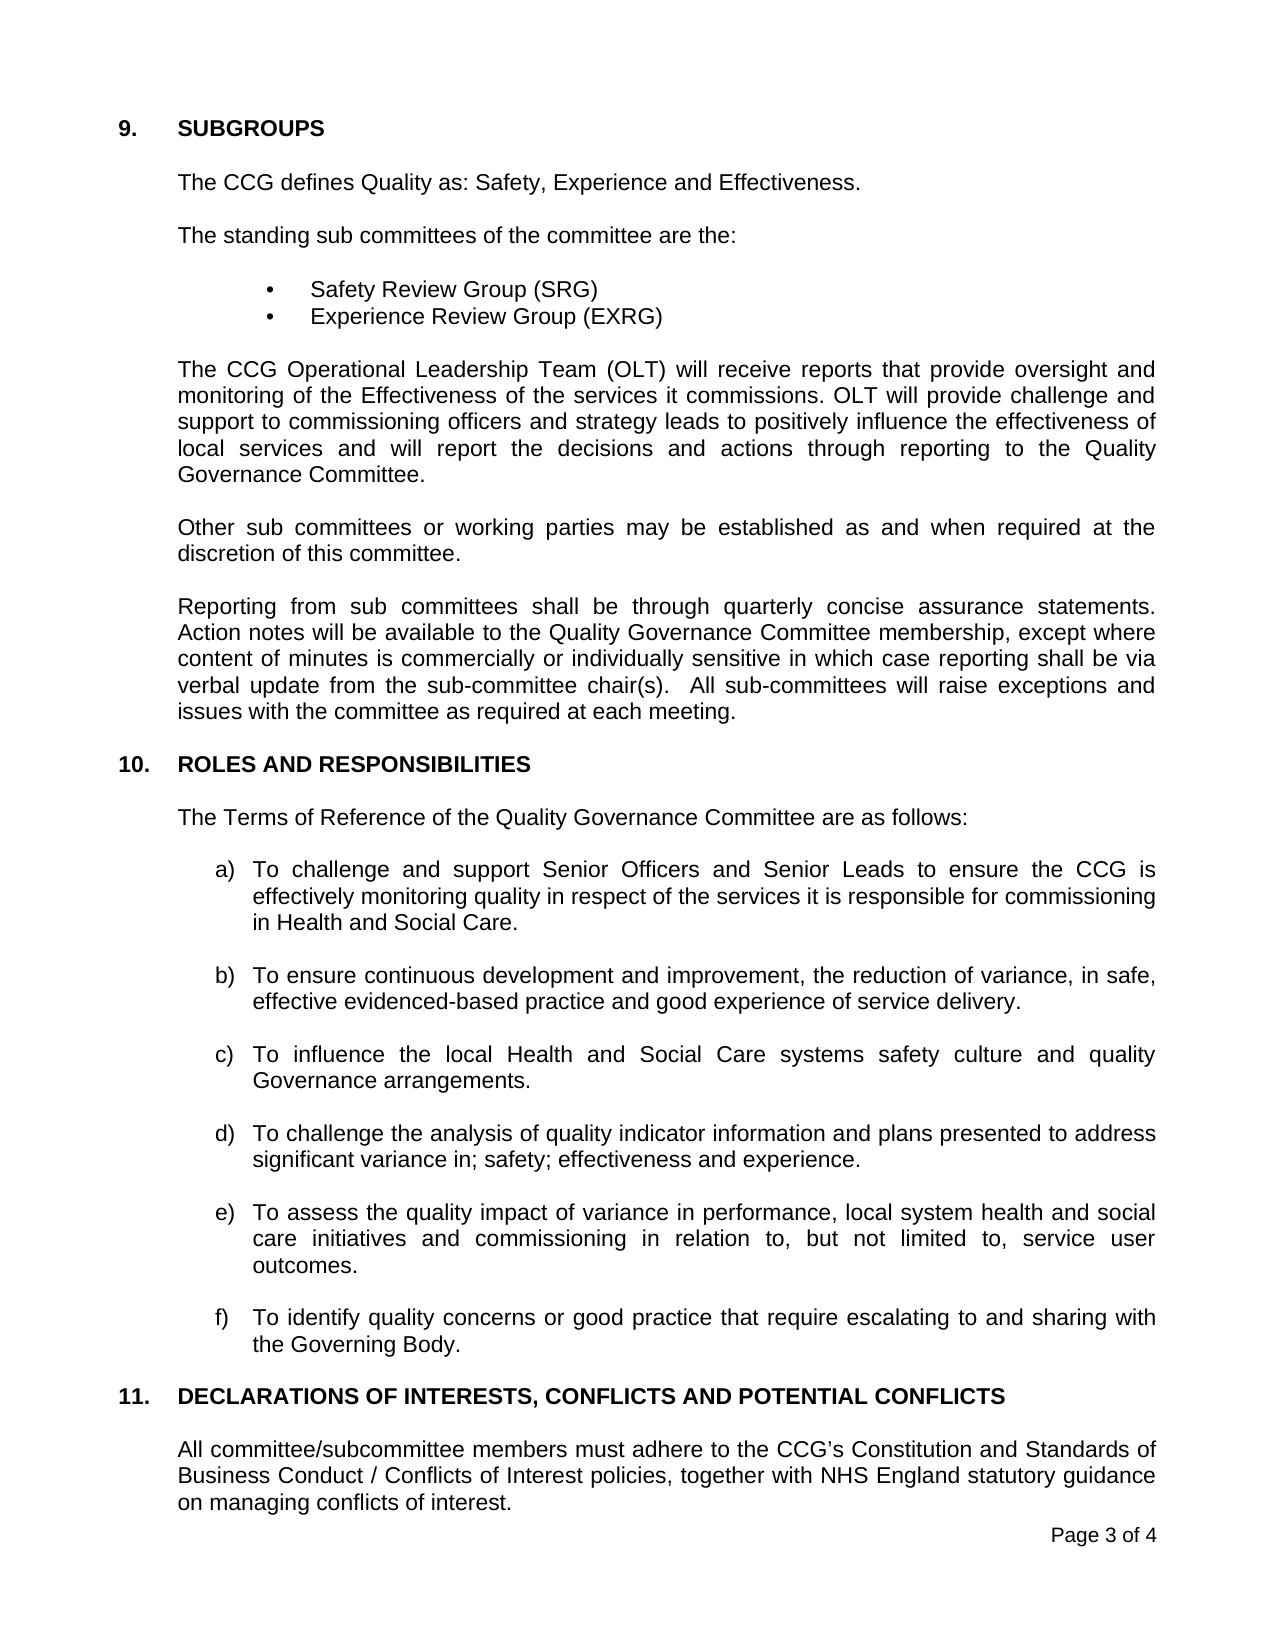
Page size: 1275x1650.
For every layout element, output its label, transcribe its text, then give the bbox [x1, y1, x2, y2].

subtitle 11. DECLARATIONS OF INTERESTS, CONFLICTS AND POTENTIAL CONFLICTS [118, 1383, 1157, 1410]
list To challenge and support Senior Officers and Senior Leads to ensure the CCG is effectively monitoring quality in respect of the services it is responsible for commissioning in Health and Social Care. [215, 856, 1157, 935]
list Safety Review Group (SRG) [266, 276, 1157, 303]
list To influence the local Health and Social Care systems safety culture and quality Governance arrangements. [215, 1041, 1157, 1093]
list To ensure continuous development and improvement, the reduction of variance, in safe, effective evidenced-based practice and good experience of service delivery. [215, 962, 1157, 1014]
text The standing sub committees of the committee are the: [177, 222, 1157, 248]
list To identify quality concerns or good practice that require escalating to and sharing with the Governing Body. [215, 1304, 1157, 1357]
text The Terms of Reference of the Quality Governance Committee are as follows: [177, 803, 1157, 830]
list To assess the quality impact of variance in performance, local system health and social care initiatives and commissioning in relation to, but not limited to, service user outcomes. [215, 1199, 1157, 1278]
text Other sub committees or working parties may be established as and when required at the discretion of this committee. [177, 514, 1157, 566]
list Experience Review Group (EXRG) [266, 303, 1157, 329]
subtitle 9. SUBGROUPS [118, 115, 1157, 141]
subtitle 10. ROLES AND RESPONSIBILITIES [118, 751, 1157, 777]
text All committee/subcommittee members must adhere to the CCG’s Constitution and Standards of Business Conduct / Conflicts of Interest policies, together with NHS England statutory guidance on managing conflicts of interest. [177, 1436, 1157, 1515]
text The CCG defines Quality as: Safety, Experience and Effectiveness. [177, 169, 1157, 196]
list To challenge the analysis of quality indicator information and plans presented to address significant variance in; safety; effectiveness and experience. [215, 1120, 1157, 1172]
text The CCG Operational Leadership Team (OLT) will receive reports that provide oversight and monitoring of the Effectiveness of the services it commissions. OLT will provide challenge and support to commissioning officers and strategy leads to positively influence the effectiveness of local services and will report the decisions and actions through reporting to the Quality Governance Committee. [177, 356, 1157, 487]
text Reporting from sub committees shall be through quarterly concise assurance statements. Action notes will be available to the Quality Governance Committee membership, except where content of minutes is commercially or individually sensitive in which case reporting shall be via verbal update from the sub-committee chair(s). All sub-committees will raise exceptions and issues with the committee as required at each meeting. [177, 593, 1157, 724]
